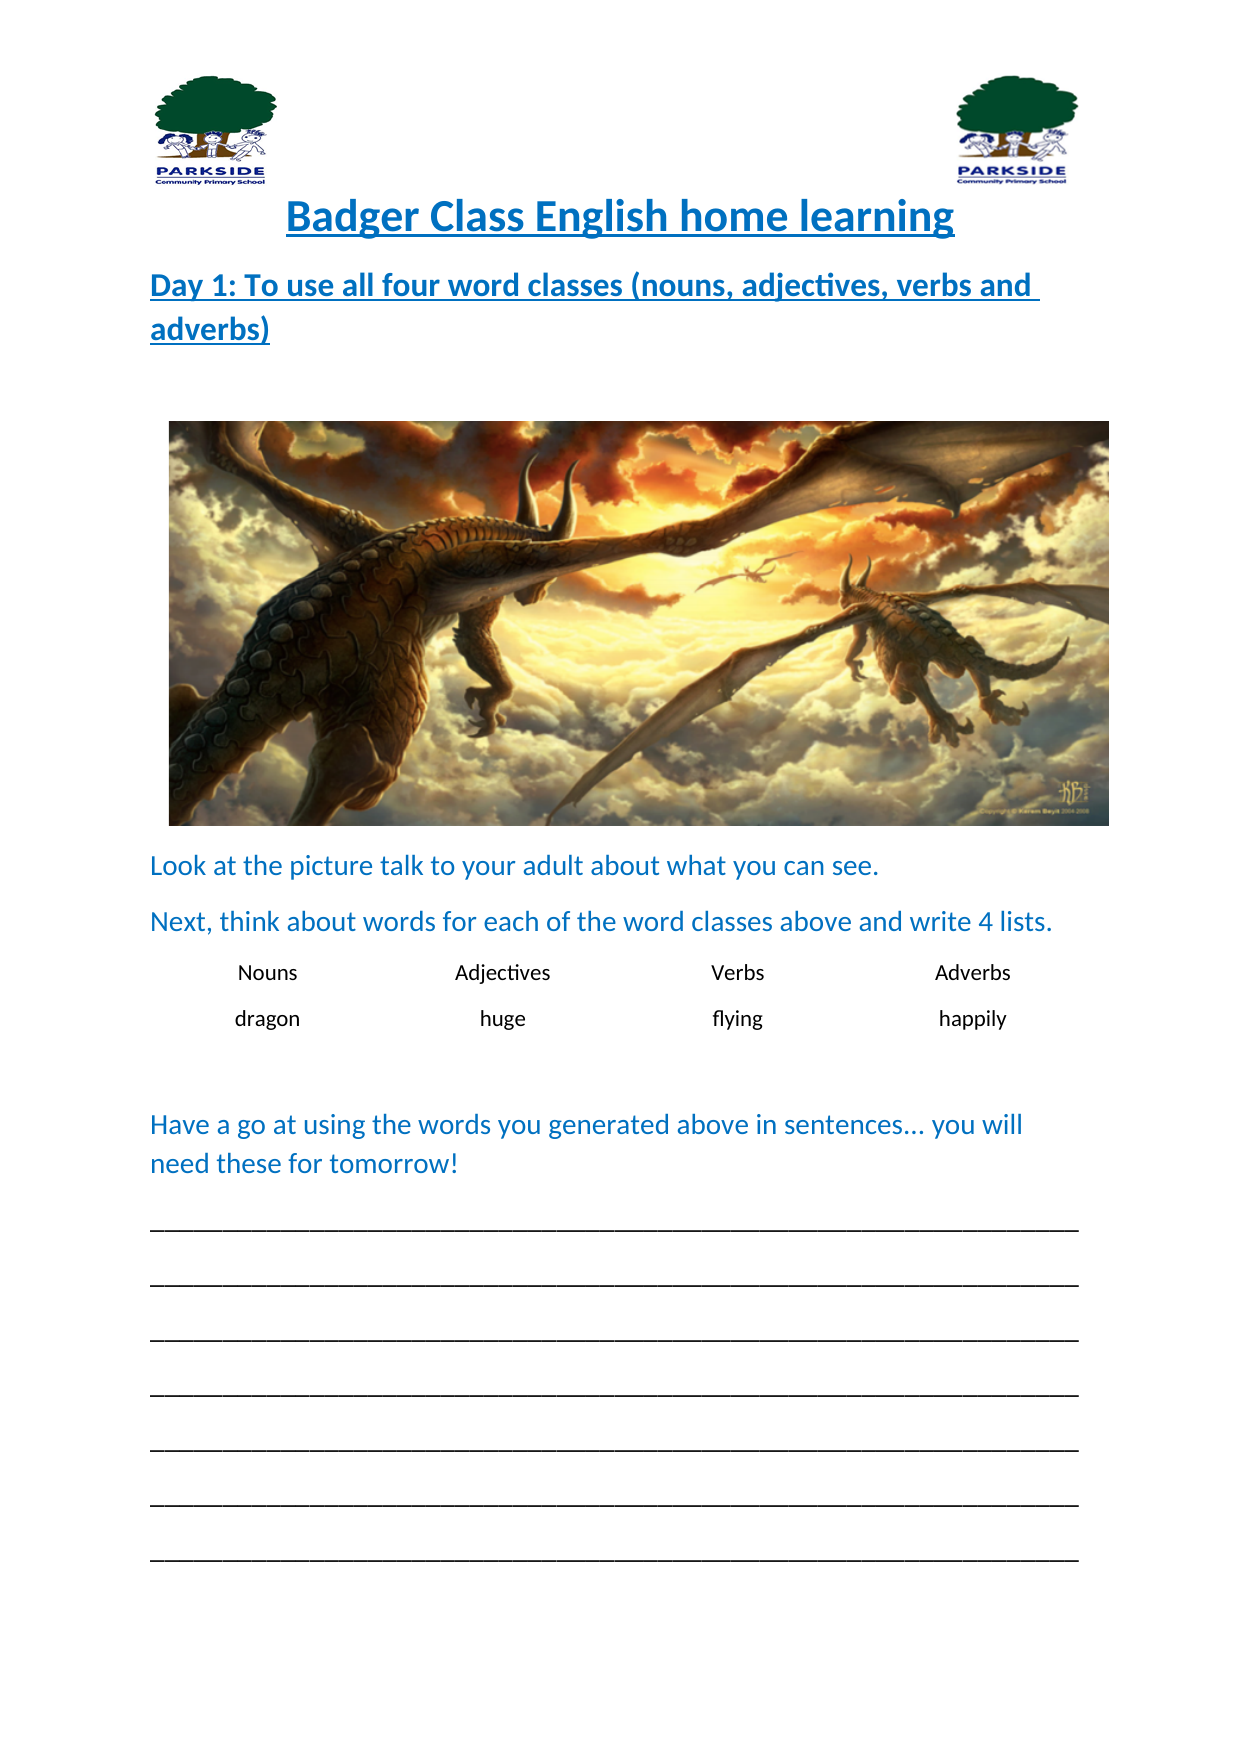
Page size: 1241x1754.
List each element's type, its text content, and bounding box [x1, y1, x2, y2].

text ________________________________________________________________ [150, 1310, 1090, 1346]
table_cell dragon [150, 1005, 385, 1051]
picture [952, 73, 1083, 187]
picture [150, 73, 280, 187]
table_header Nouns [150, 958, 385, 1004]
text Have a go at using the words you generated above in sentences... you will need these for tomorrow! [150, 1106, 1090, 1180]
text ________________________________________________________________ [150, 1475, 1090, 1511]
text ________________________________________________________________ [150, 1420, 1090, 1456]
table_cell flying [620, 1005, 855, 1051]
table_cell huge [385, 1005, 620, 1051]
text ________________________________________________________________ [150, 1365, 1090, 1401]
table_header Verbs [620, 958, 855, 1004]
text ________________________________________________________________ [150, 1531, 1090, 1566]
text ________________________________________________________________ [150, 1255, 1090, 1291]
table_header Adjectives [385, 958, 620, 1004]
table_header Adverbs [855, 958, 1090, 1004]
text ________________________________________________________________ [150, 1200, 1090, 1236]
table_cell happily [855, 1005, 1090, 1051]
picture [168, 421, 1109, 826]
text Badger Class English home learning [150, 187, 1090, 243]
text Day 1: To use all four word classes (nouns, adjectives, verbs and adverbs) [150, 264, 1090, 349]
text Next, think about words for each of the word classes above and write 4 lists. [150, 903, 1090, 938]
